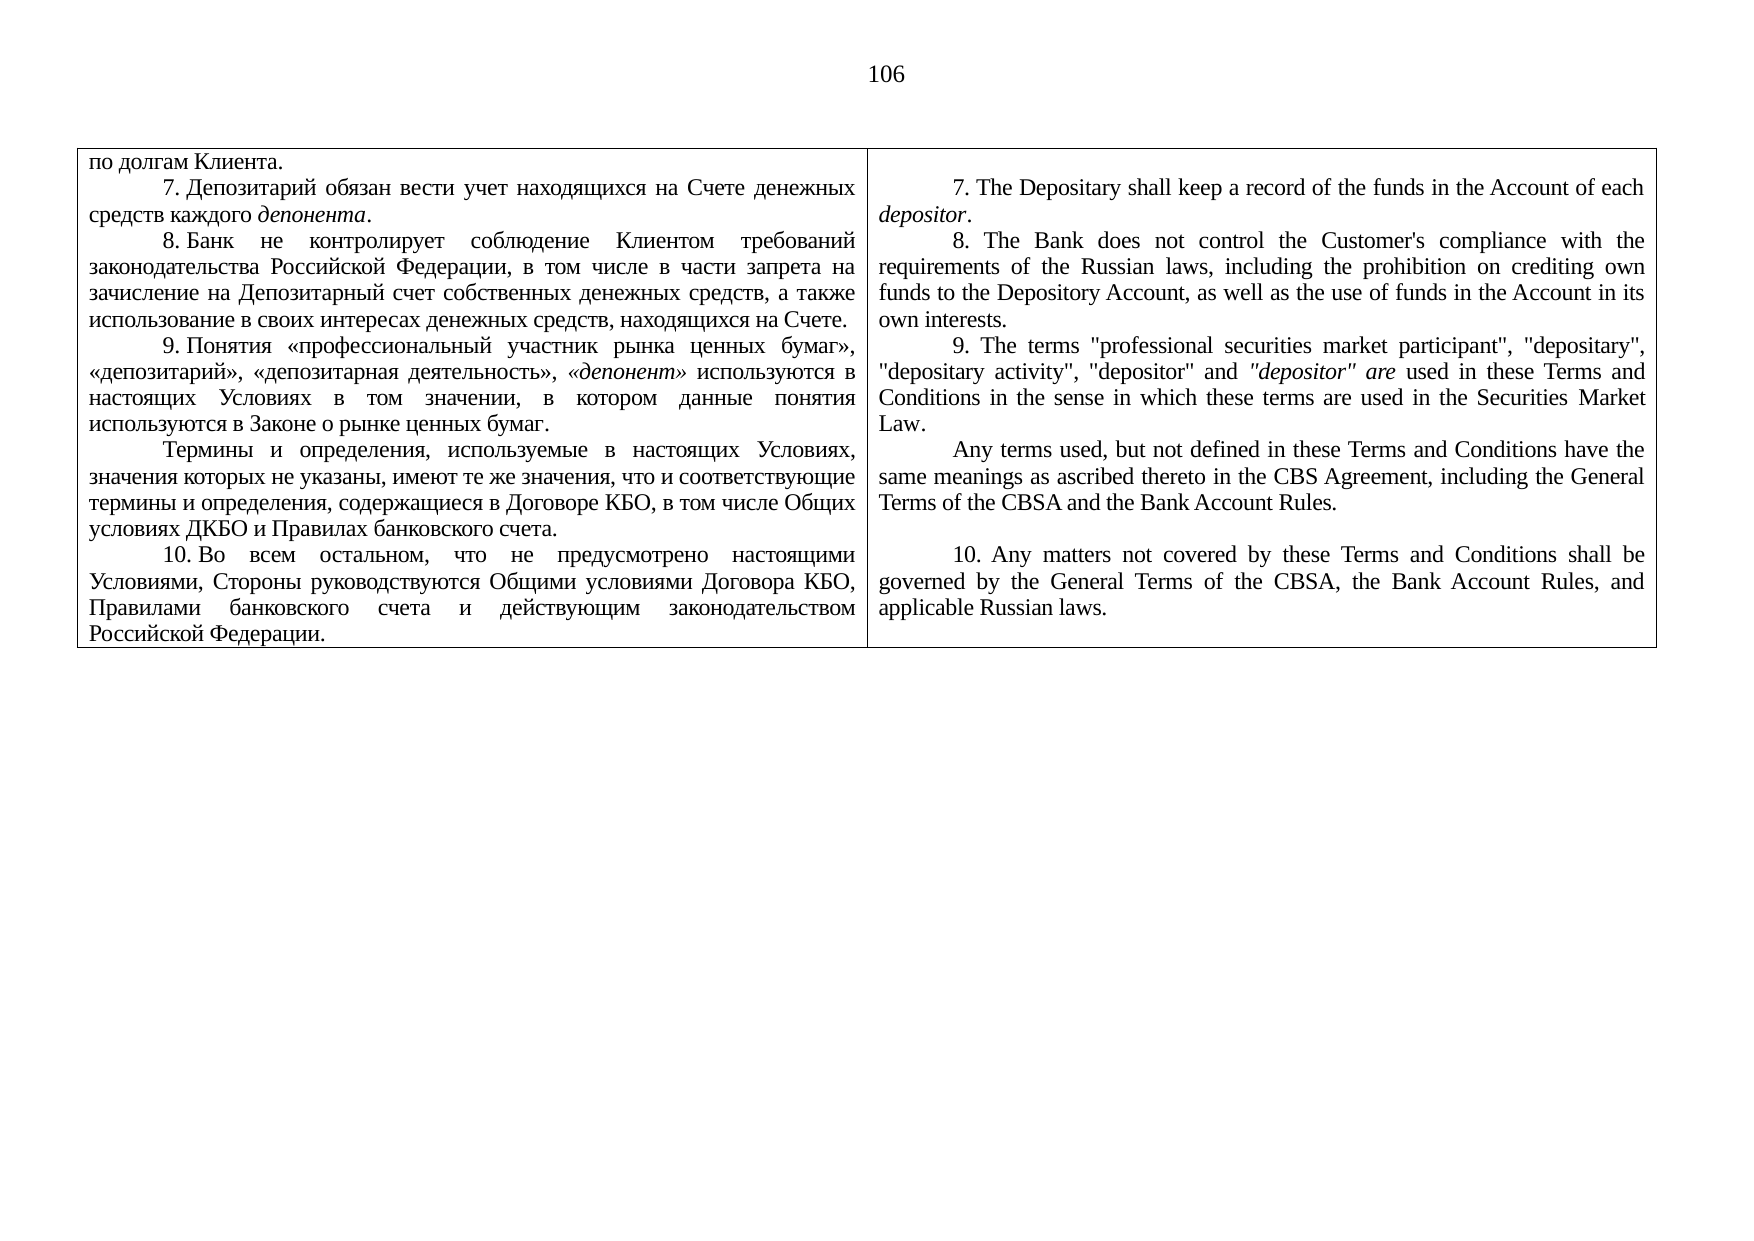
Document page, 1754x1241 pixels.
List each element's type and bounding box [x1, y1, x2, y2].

table_header [868, 149, 1656, 647]
table_header [78, 149, 867, 647]
